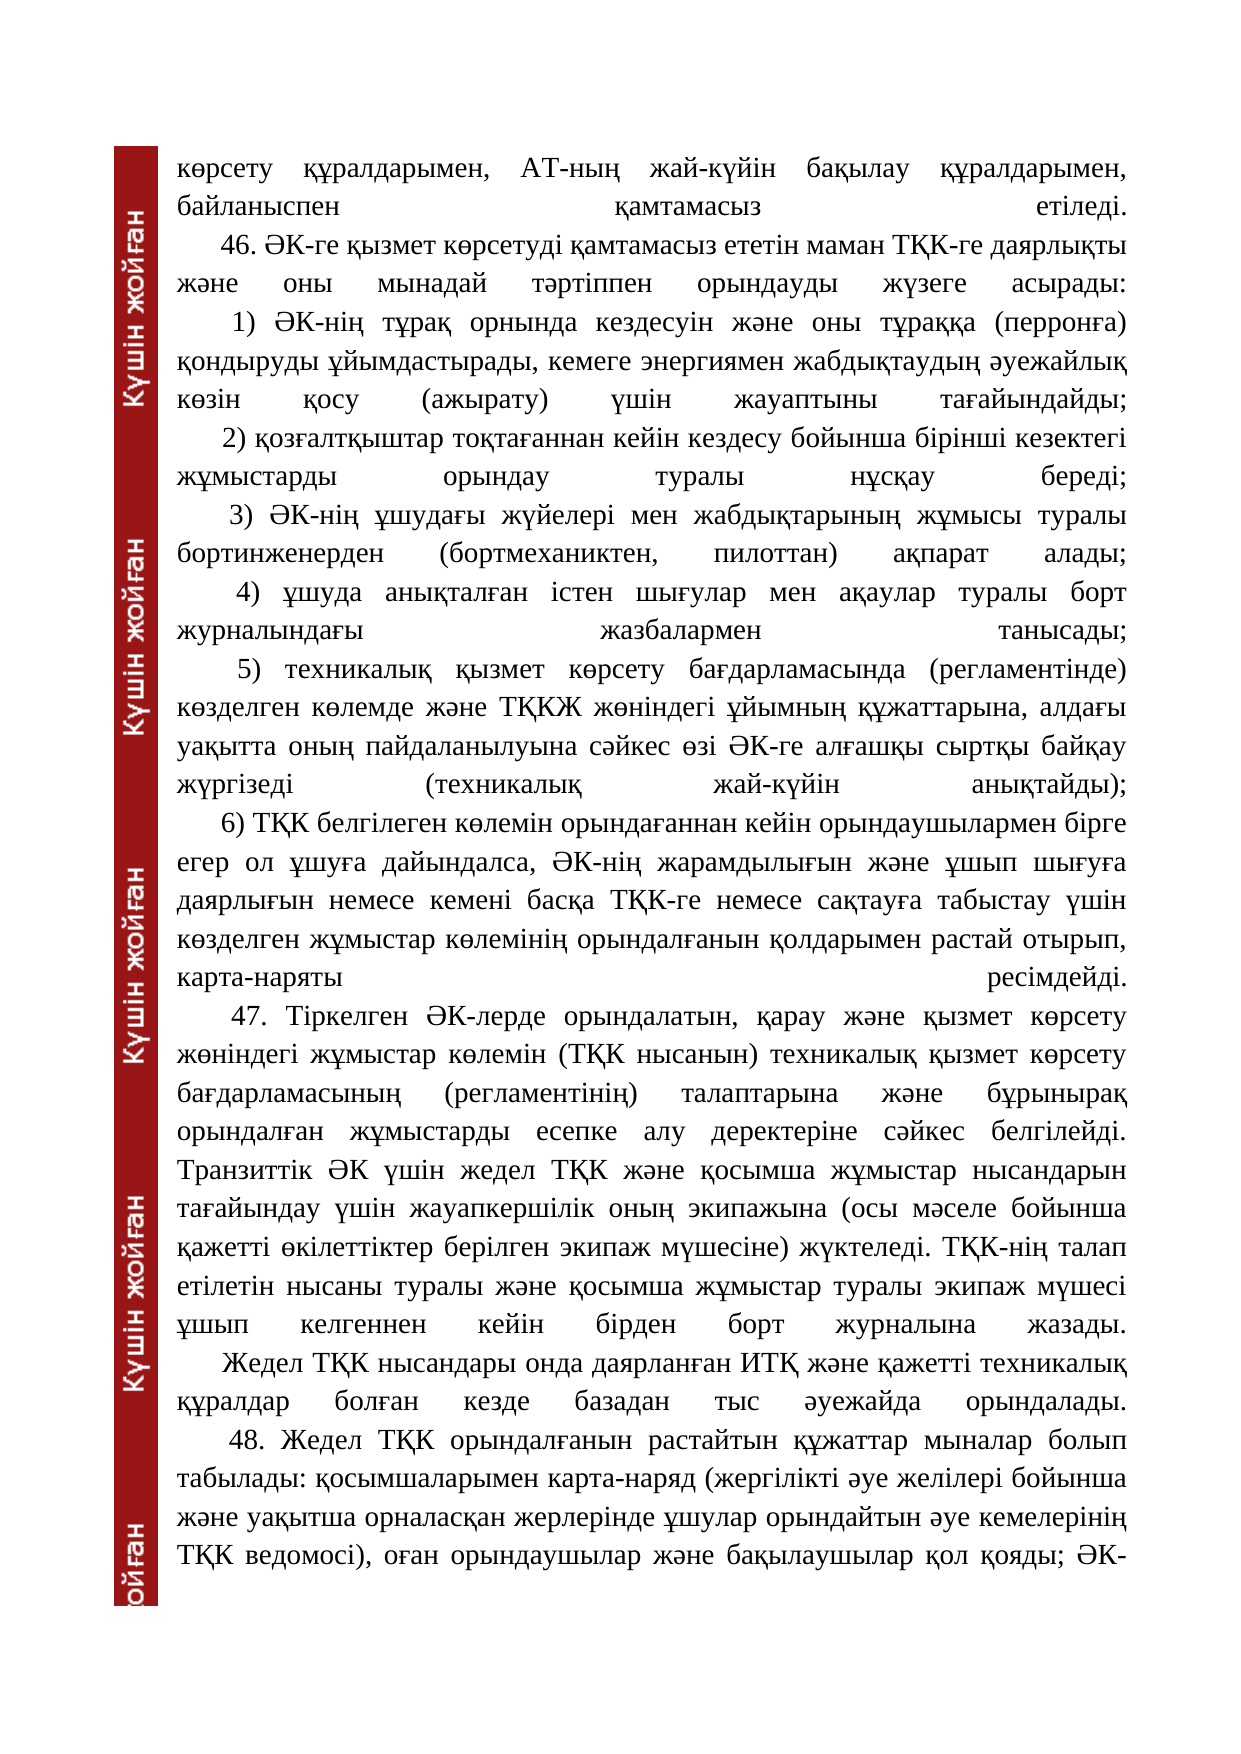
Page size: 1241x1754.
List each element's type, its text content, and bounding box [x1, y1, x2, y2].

picture [114, 146, 158, 150]
picture [114, 1571, 158, 1606]
